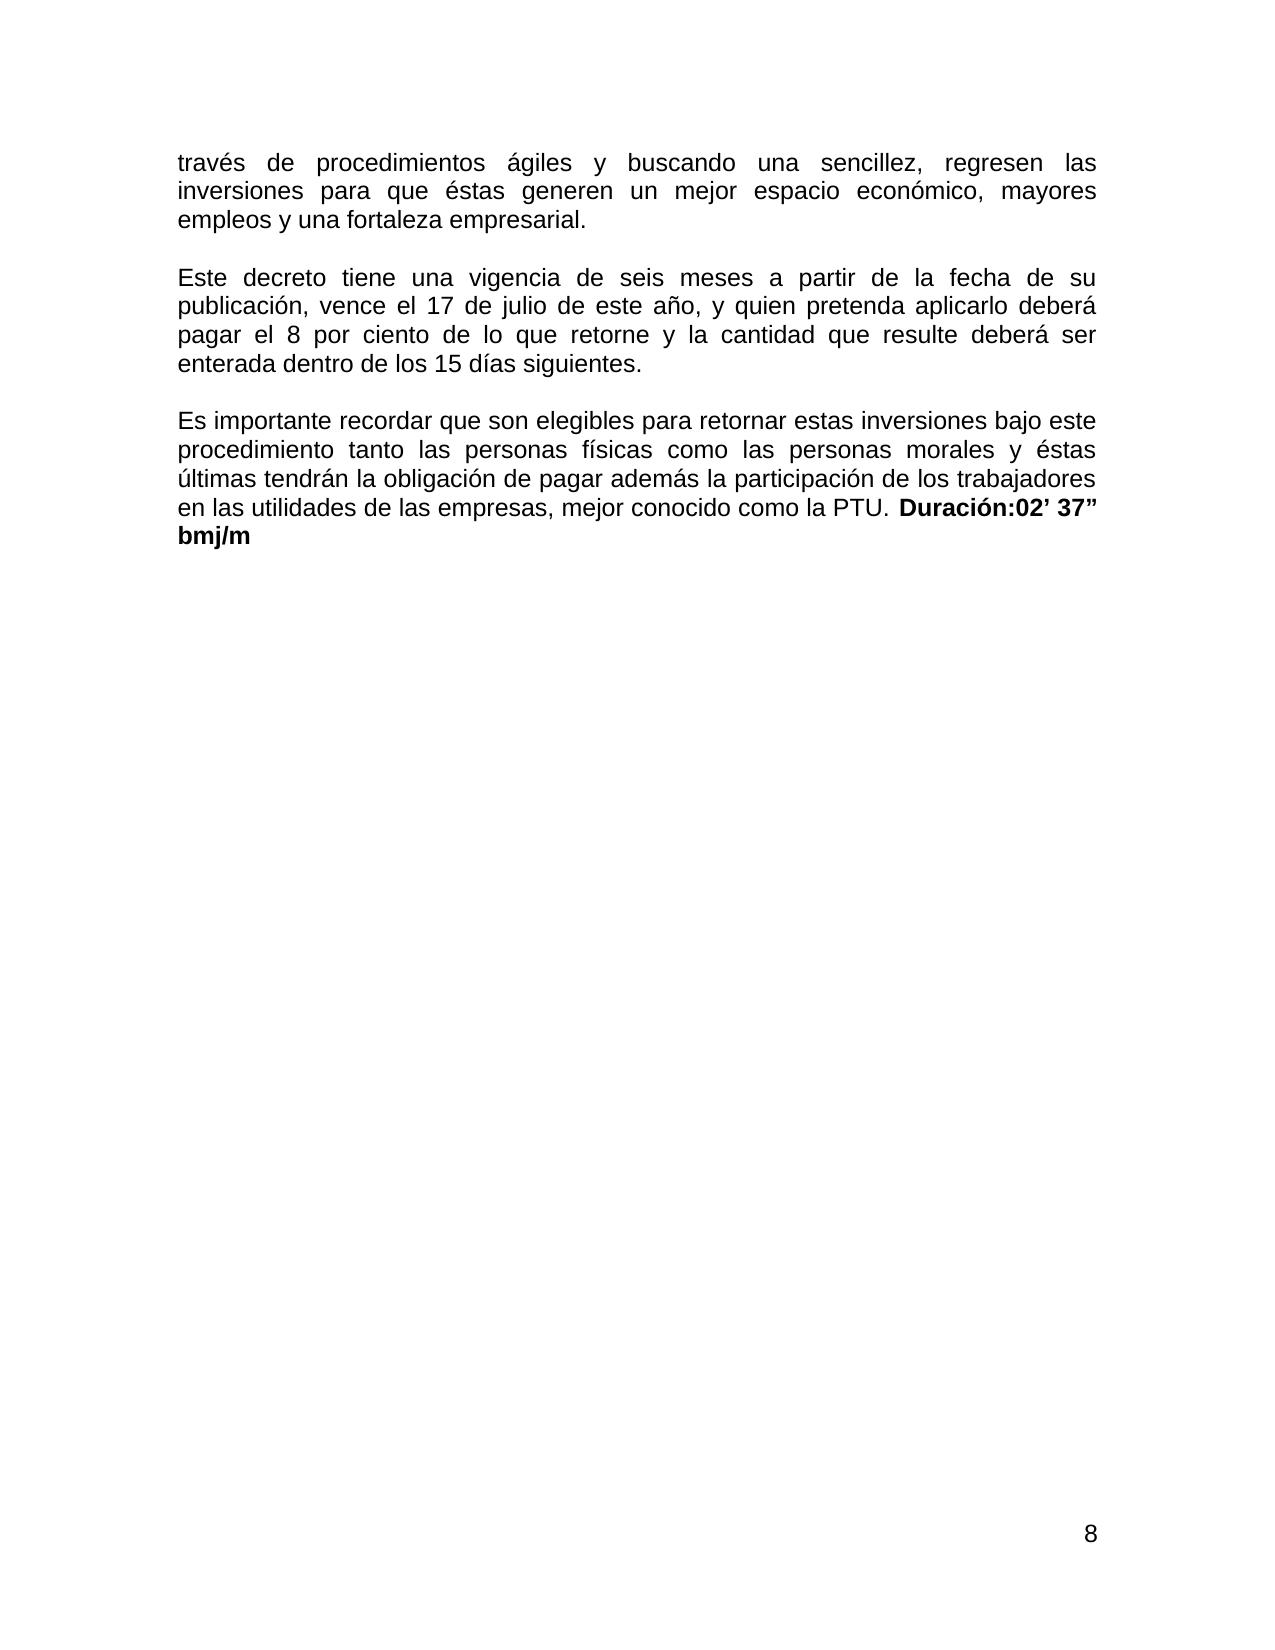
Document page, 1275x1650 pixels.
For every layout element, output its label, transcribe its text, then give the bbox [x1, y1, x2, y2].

text Este decreto tiene una vigencia de seis meses a partir de la fecha de su publicación, vence el 17 de julio de este año, y quien pretenda aplicarlo deberá pagar el 8 por ciento de lo que retorne y la cantidad que resulte deberá ser enterada dentro de los 15 días siguientes. [177, 263, 1098, 378]
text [177, 148, 1098, 234]
text Es importante recordar que son elegibles para retornar estas inversiones bajo este procedimiento tanto las personas físicas como las personas morales y éstas últimas tendrán la obligación de pagar además la participación de los trabajadores en las utilidades de las empresas, mejor conocido como la PTU. Duración:02’ 37” bmj/m [177, 406, 1098, 550]
